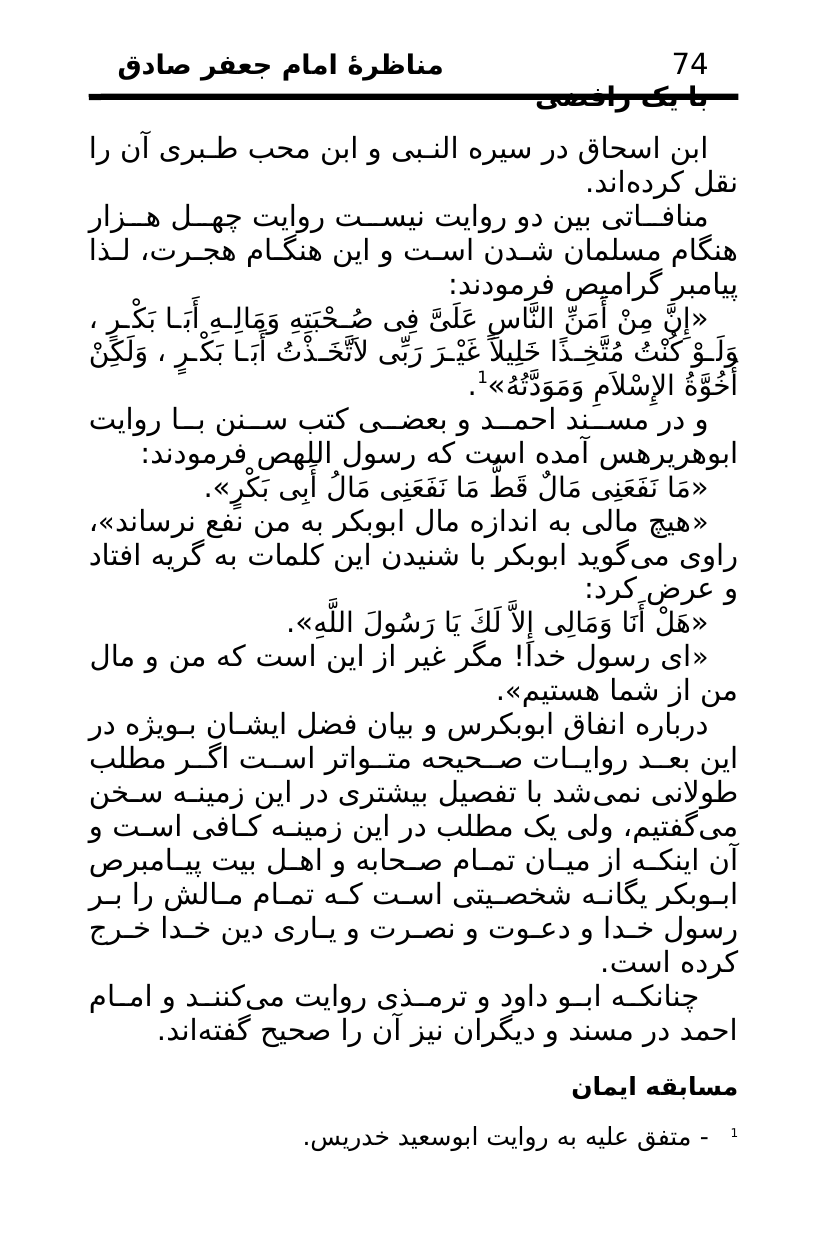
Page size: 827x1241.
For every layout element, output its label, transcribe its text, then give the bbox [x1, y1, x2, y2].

text چنانکه ابو داود و ترمذى روایت مى‌کنند و امام احمد در مسند و دیگران نیز آن را صحیح گفته‌اند. [89, 979, 738, 1047]
text «إِنَّ مِنْ أَمَنِّ النَّاسِ عَلَىَّ فِى صُحْبَتِهِ وَمَالِهِ أَبَا بَكْرٍ ، وَلَوْ كُنْتُ مُتَّخِذًا خَلِيلاً غَيْرَ رَبِّى لاَتَّخَذْتُ أَبَا بَكْرٍ ، وَلَكِنْ أُخُوَّةُ الإِسْلاَمِ وَمَوَدَّتُهُ». [89, 301, 738, 402]
text درباره انفاق ابوبکرس و بیان فضل ایشان بویژه در این بعد روایات صحیحه متواتر است اگر مطلب طولانى نمى‌شد با تفصیل بیشترى در این زمینه سخن مى‌گفتیم، ولى یک مطلب در این زمینه کافی است و آن اینکه از میان تمام صحابه و اهل بیت پیامبرص ابوبکر یگانه شخصیتى است که تمام مالش را بر رسول خدا و دعوت و نصرت و یارى دین خدا خرج کرده است. [89, 708, 738, 979]
text «ای رسول خدا! مگر غیر از این است که من و مال من از شما هستیم». [89, 640, 738, 708]
text «مَا نَفَعَنِى مَالٌ قَطُّ مَا نَفَعَنِى مَالُ أَبِى بَكْرٍ». [89, 470, 738, 504]
text «هَلْ أَنَا وَمَالِى إِلاَّ لَكَ يَا رَسُولَ اللَّهِ». [89, 606, 738, 640]
text منافاتی بین دو روایت نیست روایت چهل هزار هنگام مسلمان شدن است و این هنگام هجرت، ‌لذا پیامبر گرامیص فرمودند: [89, 199, 738, 301]
text «هیچ مالی به اندازه مال ابوبکر به من نفع نرساند»، ‌راوی می‌گوید ابوبکر با شنیدن این کلمات به گریه افتاد و عرض کرد: [89, 504, 738, 606]
text ‌ابن اسحاق در سیره النبی و ابن محب طبری آن را نقل کرده‌اند. [89, 132, 738, 199]
text و در مسند احمد و بعضی کتب سنن با روایت ابوهریرهس آمده است که رسول اللهص فرمودند: [89, 402, 738, 470]
text مسابقه ايمان [89, 1072, 738, 1101]
